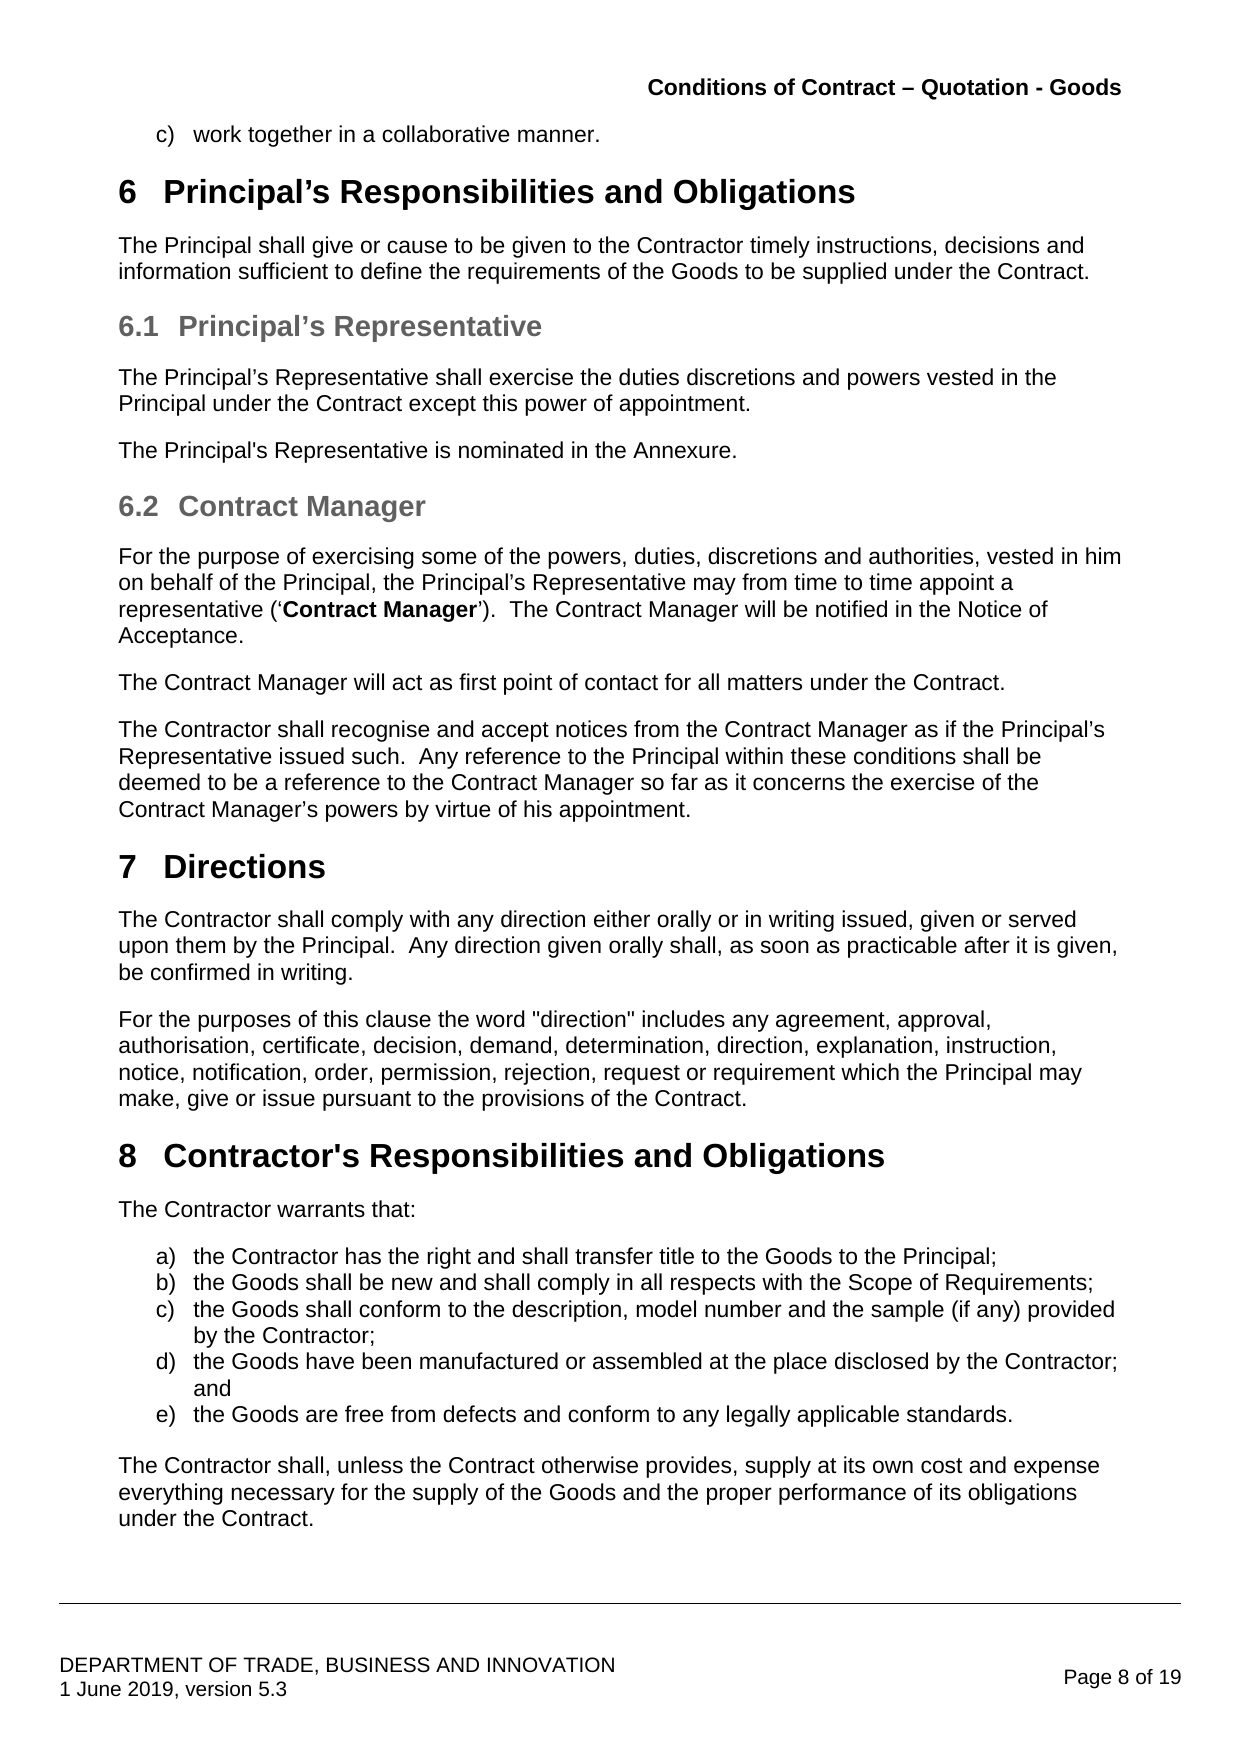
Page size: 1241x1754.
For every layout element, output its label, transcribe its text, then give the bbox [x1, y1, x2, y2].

text The Contractor shall recognise and accept notices from the Contract Manager as if the Principal’s Representative issued such. Any reference to the Principal within these conditions shall be deemed to be a reference to the Contract Manager so far as it concerns the exercise of the Contract Manager’s powers by virtue of his appointment. [118, 716, 1122, 822]
text The Contract Manager will act as first point of contact for all matters under the Contract. [118, 669, 1122, 696]
subtitle Contract Manager [118, 489, 1122, 522]
subtitle Principal’s Representative [118, 309, 1122, 343]
list the Goods have been manufactured or assembled at the place disclosed by the Contractor; and [156, 1348, 1122, 1401]
text The Principal shall give or cause to be given to the Contractor timely instructions, decisions and information sufficient to define the requirements of the Goods to be supplied under the Contract. [118, 232, 1122, 284]
list the Goods shall conform to the description, model number and the sample (if any) provided by the Contractor; [156, 1296, 1122, 1348]
text The Principal’s Representative shall exercise the duties discretions and powers vested in the Principal under the Contract except this power of appointment. [118, 364, 1122, 416]
list work together in a collaborative manner. [156, 121, 1122, 147]
text For the purpose of exercising some of the powers, duties, discretions and authorities, vested in him on behalf of the Principal, the Principal’s Representative may from time to time appoint a representative (‘Contract Manager’). The Contract Manager will be notified in the Notice of Acceptance. [118, 543, 1122, 648]
text The Contractor warrants that: [118, 1196, 1122, 1222]
subtitle Contractor's Responsibilities and Obligations [118, 1136, 1122, 1175]
text The Contractor shall comply with any direction either orally or in writing issued, given or served upon them by the Principal. Any direction given orally shall, as soon as practicable after it is given, be confirmed in writing. [118, 906, 1122, 985]
text The Principal's Representative is nominated in the Annexure. [118, 437, 1122, 464]
list the Goods are free from defects and conform to any legally applicable standards. [156, 1401, 1122, 1427]
list the Goods shall be new and shall comply in all respects with the Scope of Requirements; [156, 1269, 1122, 1296]
text The Contractor shall, unless the Contract otherwise provides, supply at its own cost and expense everything necessary for the supply of the Goods and the proper performance of its obligations under the Contract. [118, 1452, 1122, 1531]
text For the purposes of this clause the word "direction" includes any agreement, approval, authorisation, certificate, decision, demand, determination, direction, explanation, instruction, notice, notification, order, permission, rejection, request or requirement which the Principal may make, give or issue pursuant to the provisions of the Contract. [118, 1006, 1122, 1111]
list the Contractor has the right and shall transfer title to the Goods to the Principal; [156, 1243, 1122, 1269]
subtitle Principal’s Responsibilities and Obligations [118, 172, 1122, 211]
subtitle Directions [118, 847, 1122, 885]
